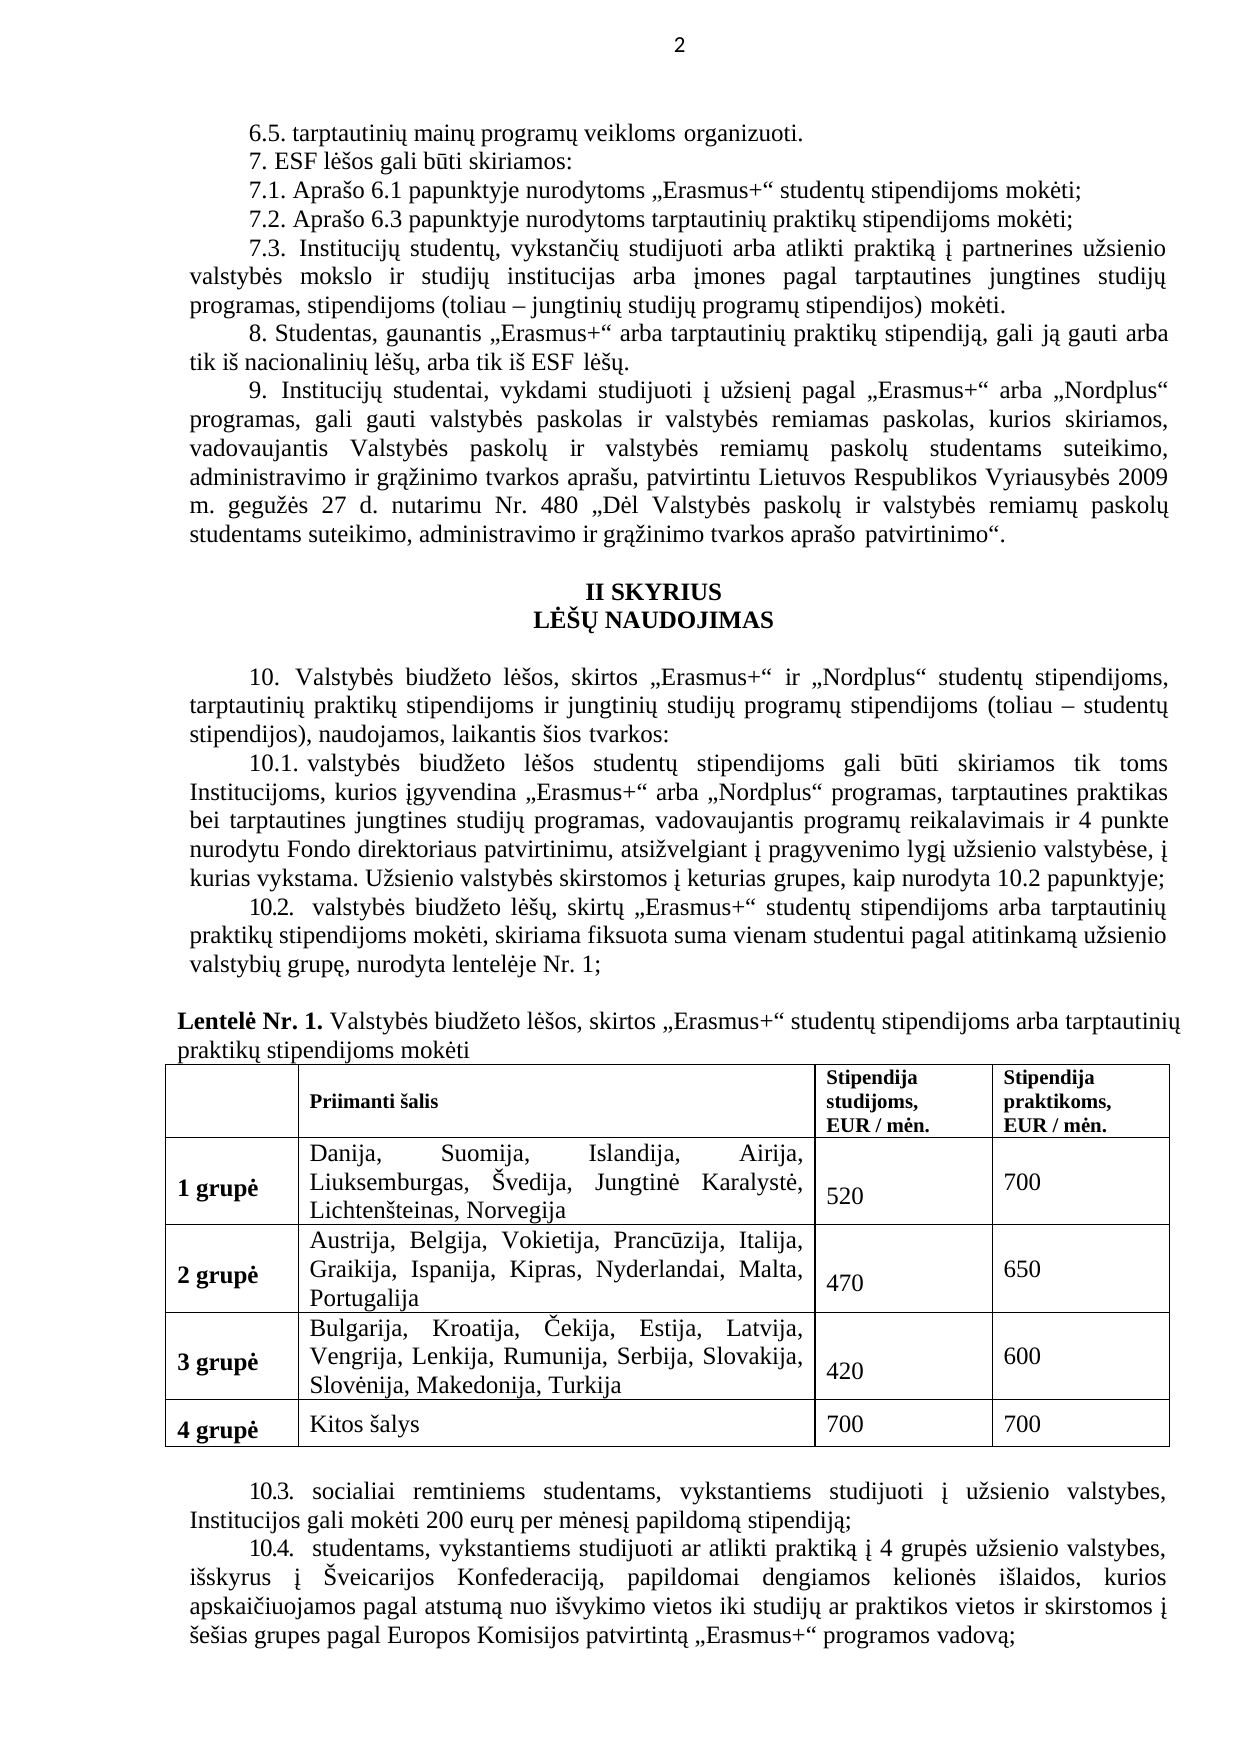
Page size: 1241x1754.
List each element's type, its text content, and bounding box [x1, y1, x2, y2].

table_cell 700 [993, 1138, 1169, 1224]
table_cell 2 grupė [166, 1225, 298, 1312]
table_cell 470 [816, 1225, 992, 1312]
text 10.2. valstybės biudžeto lėšų, skirtų „Erasmus+“ studentų stipendijoms arba tarptautinių praktikų stipendijoms mokėti, skiriama fiksuota suma vienam studentui pagal atitinkamą užsienio valstybių grupę, nurodyta lentelėje Nr. 1; [189, 892, 1167, 978]
table_cell 600 [993, 1313, 1169, 1399]
text 7. ESF lėšos gali būti skiriamos: [189, 147, 1182, 175]
table_header [166, 1065, 298, 1137]
text 7.1. Aprašo 6.1 papunktyje nurodytoms „Erasmus+“ studentų stipendijoms mokėti; [189, 175, 1182, 204]
table_cell 520 [816, 1138, 992, 1224]
text II SKYRIUS [517, 577, 790, 605]
table_cell 1 grupė [166, 1138, 298, 1224]
table_header Stipendija studijoms, EUR / mėn. [816, 1065, 992, 1137]
table_cell 4 grupė [166, 1400, 298, 1446]
table_cell 420 [816, 1313, 992, 1399]
text 9. Institucijų studentai, vykdami studijuoti į užsienį pagal „Erasmus+“ arba „Nordplus“ programas, gali gauti valstybės paskolas ir valstybės remiamas paskolas, kurios skiriamos, vadovaujantis Valstybės paskolų ir valstybės remiamų paskolų studentams suteikimo, administravimo ir grąžinimo tvarkos aprašu, patvirtintu Lietuvos Respublikos Vyriausybės 2009 m. gegužės 27 d. nutarimu Nr. 480 „Dėl Valstybės paskolų ir valstybės remiamų paskolų studentams suteikimo, administravimo ir grąžinimo tvarkos aprašo patvirtinimo“. [189, 375, 1169, 548]
text 8. Studentas, gaunantis „Erasmus+“ arba tarptautinių praktikų stipendiją, gali ją gauti arba tik iš nacionalinių lėšų, arba tik iš ESF lėšų. [189, 319, 1168, 375]
table_cell Austrija, Belgija, Vokietija, Prancūzija, Italija, Graikija, Ispanija, Kipras, Nyderlandai, Malta, Portugalija [299, 1225, 814, 1312]
text 7.3. Institucijų studentų, vykstančių studijuoti arba atlikti praktiką į partnerines užsienio valstybės mokslo ir studijų institucijas arba įmones pagal tarptautines jungtines studijų programas, stipendijoms (toliau – jungtinių studijų programų stipendijos) mokėti. [189, 233, 1167, 319]
table_cell 3 grupė [166, 1313, 298, 1399]
table_cell 650 [993, 1225, 1169, 1312]
table_cell Bulgarija, Kroatija, Čekija, Estija, Latvija, Vengrija, Lenkija, Rumunija, Serbija, Slovakija, Slovėnija, Makedonija, Turkija [299, 1313, 814, 1399]
table_cell Danija, Suomija, Islandija, Airija, Liuksemburgas, Švedija, Jungtinė Karalystė, Lichtenšteinas, Norvegija [299, 1138, 814, 1224]
text Lentelė Nr. 1. Valstybės biudžeto lėšos, skirtos „Erasmus+“ studentų stipendijoms arba tarptautinių praktikų stipendijoms mokėti [177, 1007, 1182, 1064]
text 10.4. studentams, vykstantiems studijuoti ar atlikti praktiką į 4 grupės užsienio valstybes, išskyrus į Šveicarijos Konfederaciją, papildomai dengiamos kelionės išlaidos, kurios apskaičiuojamos pagal atstumą nuo išvykimo vietos iki studijų ar praktikos vietos ir skirstomos į šešias grupes pagal Europos Komisijos patvirtintą „Erasmus+“ programos vadovą; [189, 1533, 1167, 1648]
table_cell 700 [816, 1400, 992, 1446]
table_cell 700 [993, 1400, 1169, 1446]
text LĖŠŲ NAUDOJIMAS [517, 605, 790, 634]
text 6.5. tarptautinių mainų programų veikloms organizuoti. [248, 118, 1182, 147]
text 7.2. Aprašo 6.3 papunktyje nurodytoms tarptautinių praktikų stipendijoms mokėti; [189, 204, 1182, 233]
text 10.3. socialiai remtiniems studentams, vykstantiems studijuoti į užsienio valstybes, Institucijos gali mokėti 200 eurų per mėnesį papildomą stipendiją; [189, 1476, 1167, 1533]
text 10. Valstybės biudžeto lėšos, skirtos „Erasmus+“ ir „Nordplus“ studentų stipendijoms, tarptautinių praktikų stipendijoms ir jungtinių studijų programų stipendijoms (toliau – studentų stipendijos), naudojamos, laikantis šios tvarkos: [189, 662, 1169, 748]
table_header Priimanti šalis [299, 1065, 814, 1137]
text 10.1. valstybės biudžeto lėšos studentų stipendijoms gali būti skiriamos tik toms Institucijoms, kurios įgyvendina „Erasmus+“ arba „Nordplus“ programas, tarptautines praktikas bei tarptautines jungtines studijų programas, vadovaujantis programų reikalavimais ir 4 punkte nurodytu Fondo direktoriaus patvirtinimu, atsižvelgiant į pragyvenimo lygį užsienio valstybėse, į kurias vykstama. Užsienio valstybės skirstomos į keturias grupes, kaip nurodyta 10.2 papunktyje; [189, 748, 1169, 892]
table_cell Kitos šalys [299, 1400, 814, 1446]
table_header Stipendija praktikoms, EUR / mėn. [993, 1065, 1169, 1137]
